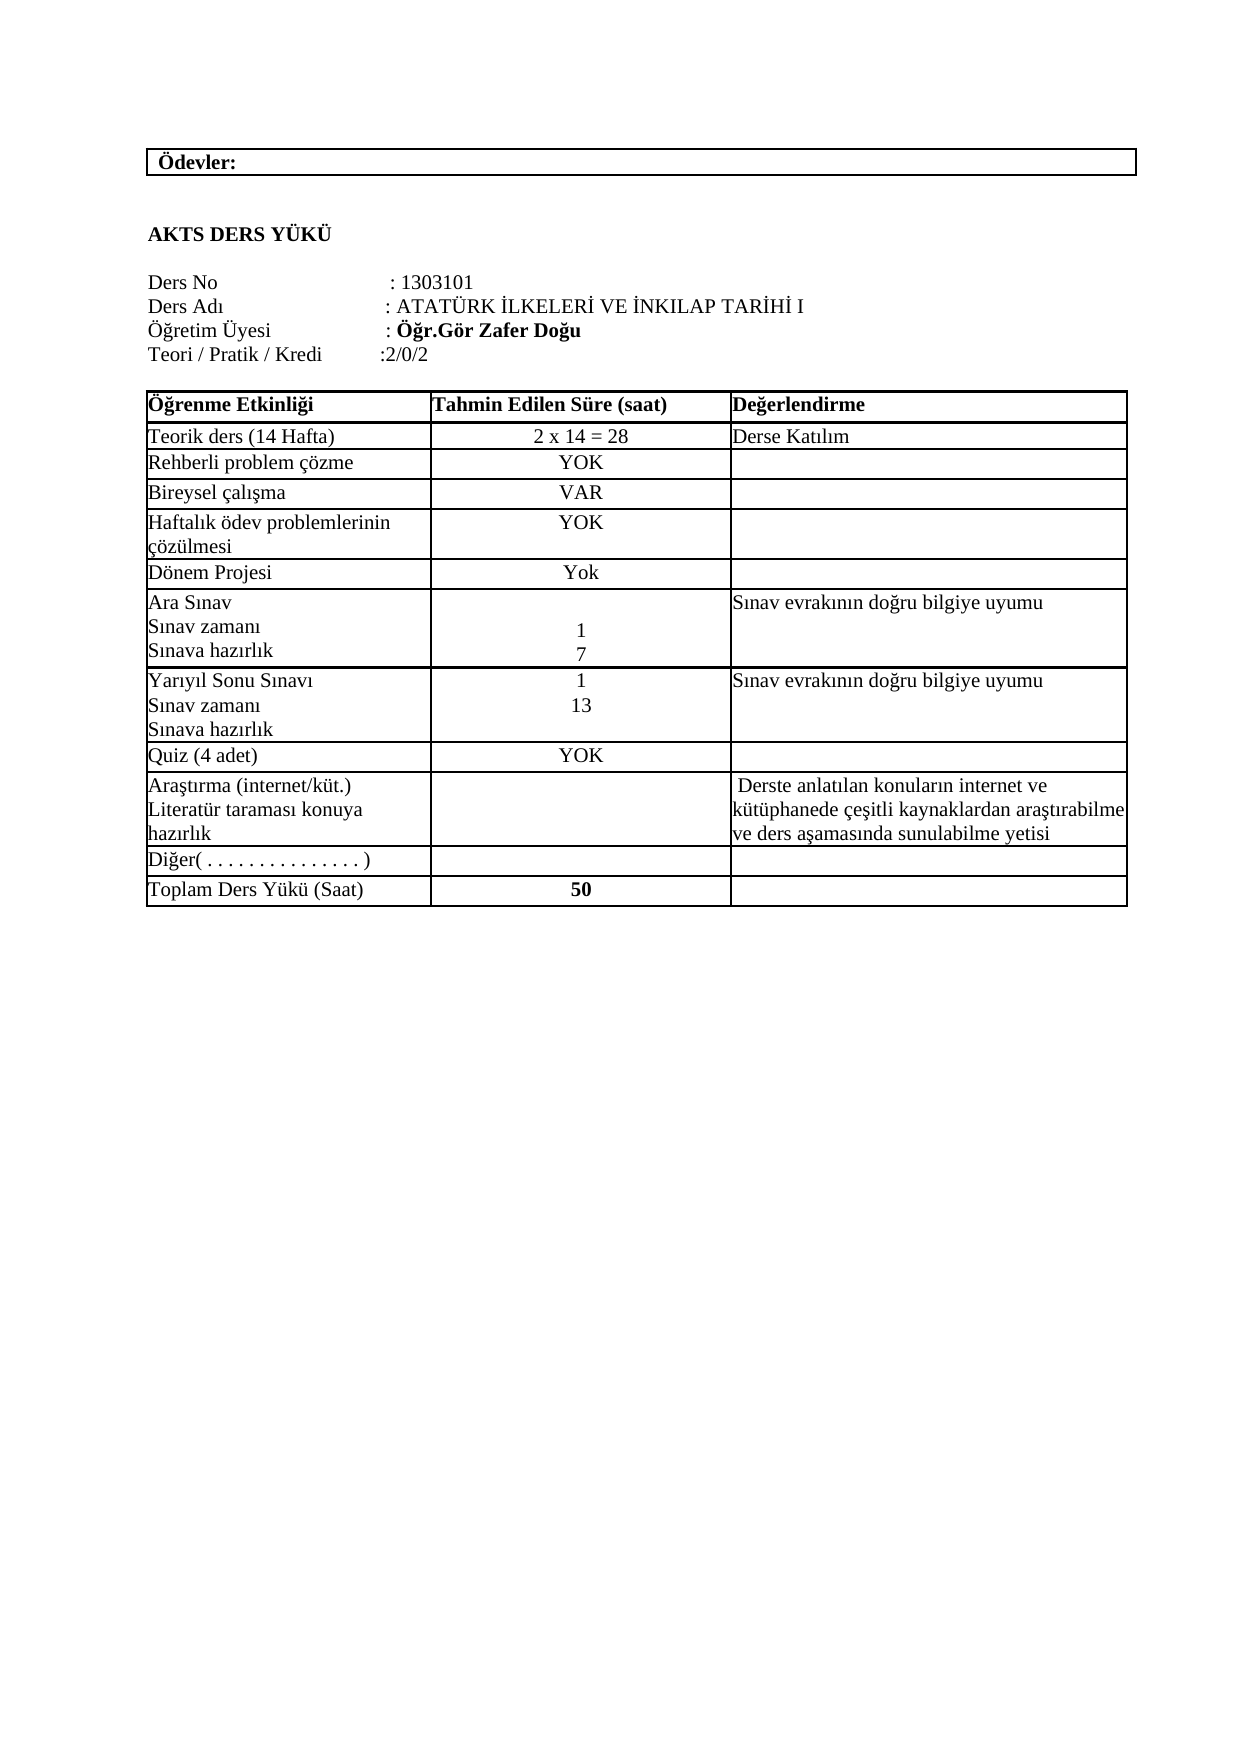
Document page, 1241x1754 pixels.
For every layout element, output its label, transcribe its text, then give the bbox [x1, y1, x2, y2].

text Ders Adı : ATATÜRK İLKELERİ VE İNKILAP TARİHİ I [148, 294, 1093, 318]
table_cell YOK [432, 510, 730, 558]
table_cell Araştırma (internet/küt.) Literatür taraması konuya hazırlık [148, 773, 430, 845]
table_cell [732, 480, 1126, 508]
table_cell [432, 847, 730, 875]
table_cell Sınav evrakının doğru bilgiye uyumu [732, 669, 1126, 741]
table_cell [732, 743, 1126, 771]
table_header Tahmin Edilen Süre (saat) [432, 393, 730, 421]
table_cell 1 13 [432, 669, 730, 741]
table_cell [732, 450, 1126, 478]
table_cell Yok [432, 560, 730, 588]
table_cell Rehberli problem çözme [148, 450, 430, 478]
table_cell VAR [432, 480, 730, 508]
text Ders No : 1303101 [148, 270, 1093, 294]
table_cell Quiz (4 adet) [148, 743, 430, 771]
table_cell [148, 150, 1135, 174]
text Teori / Pratik / Kredi :2/0/2 [148, 342, 1093, 366]
text Öğretim Üyesi : Öğr.Gör Zafer Doğu [148, 318, 1093, 342]
table_cell [432, 773, 730, 845]
table_cell Yarıyıl Sonu Sınavı Sınav zamanı Sınava hazırlık [148, 669, 430, 741]
table_cell Derste anlatılan konuların internet ve kütüphanede çeşitli kaynaklardan araştırabilme ve ders aşamasında sunulabilme yetisi [732, 773, 1126, 845]
table_cell Toplam Ders Yükü (Saat) [148, 877, 430, 905]
table_cell Haftalık ödev problemlerinin çözülmesi [148, 510, 430, 558]
table_cell YOK [432, 743, 730, 771]
table_cell Bireysel çalışma [148, 480, 430, 508]
table_cell [732, 510, 1126, 558]
text AKTS DERS YÜKÜ [148, 222, 1093, 246]
table_header Değerlendirme [732, 393, 1126, 421]
table_cell Diğer( . . . . . . . . . . . . . . . ) [148, 847, 430, 875]
table_cell Teorik ders (14 Hafta) [148, 424, 430, 448]
table_header Öğrenme Etkinliği [148, 393, 430, 421]
table_cell [732, 560, 1126, 588]
table_cell Ara Sınav Sınav zamanı Sınava hazırlık [148, 590, 430, 666]
table_cell Dönem Projesi [148, 560, 430, 588]
table_cell Derse Katılım [732, 424, 1126, 448]
table_cell 1 7 [432, 590, 730, 666]
table_cell YOK [432, 450, 730, 478]
table_cell 50 [432, 877, 730, 905]
table_cell Sınav evrakının doğru bilgiye uyumu [732, 590, 1126, 666]
table_cell [732, 877, 1126, 905]
table_cell [732, 847, 1126, 875]
table_cell 2 x 14 = 28 [432, 424, 730, 448]
